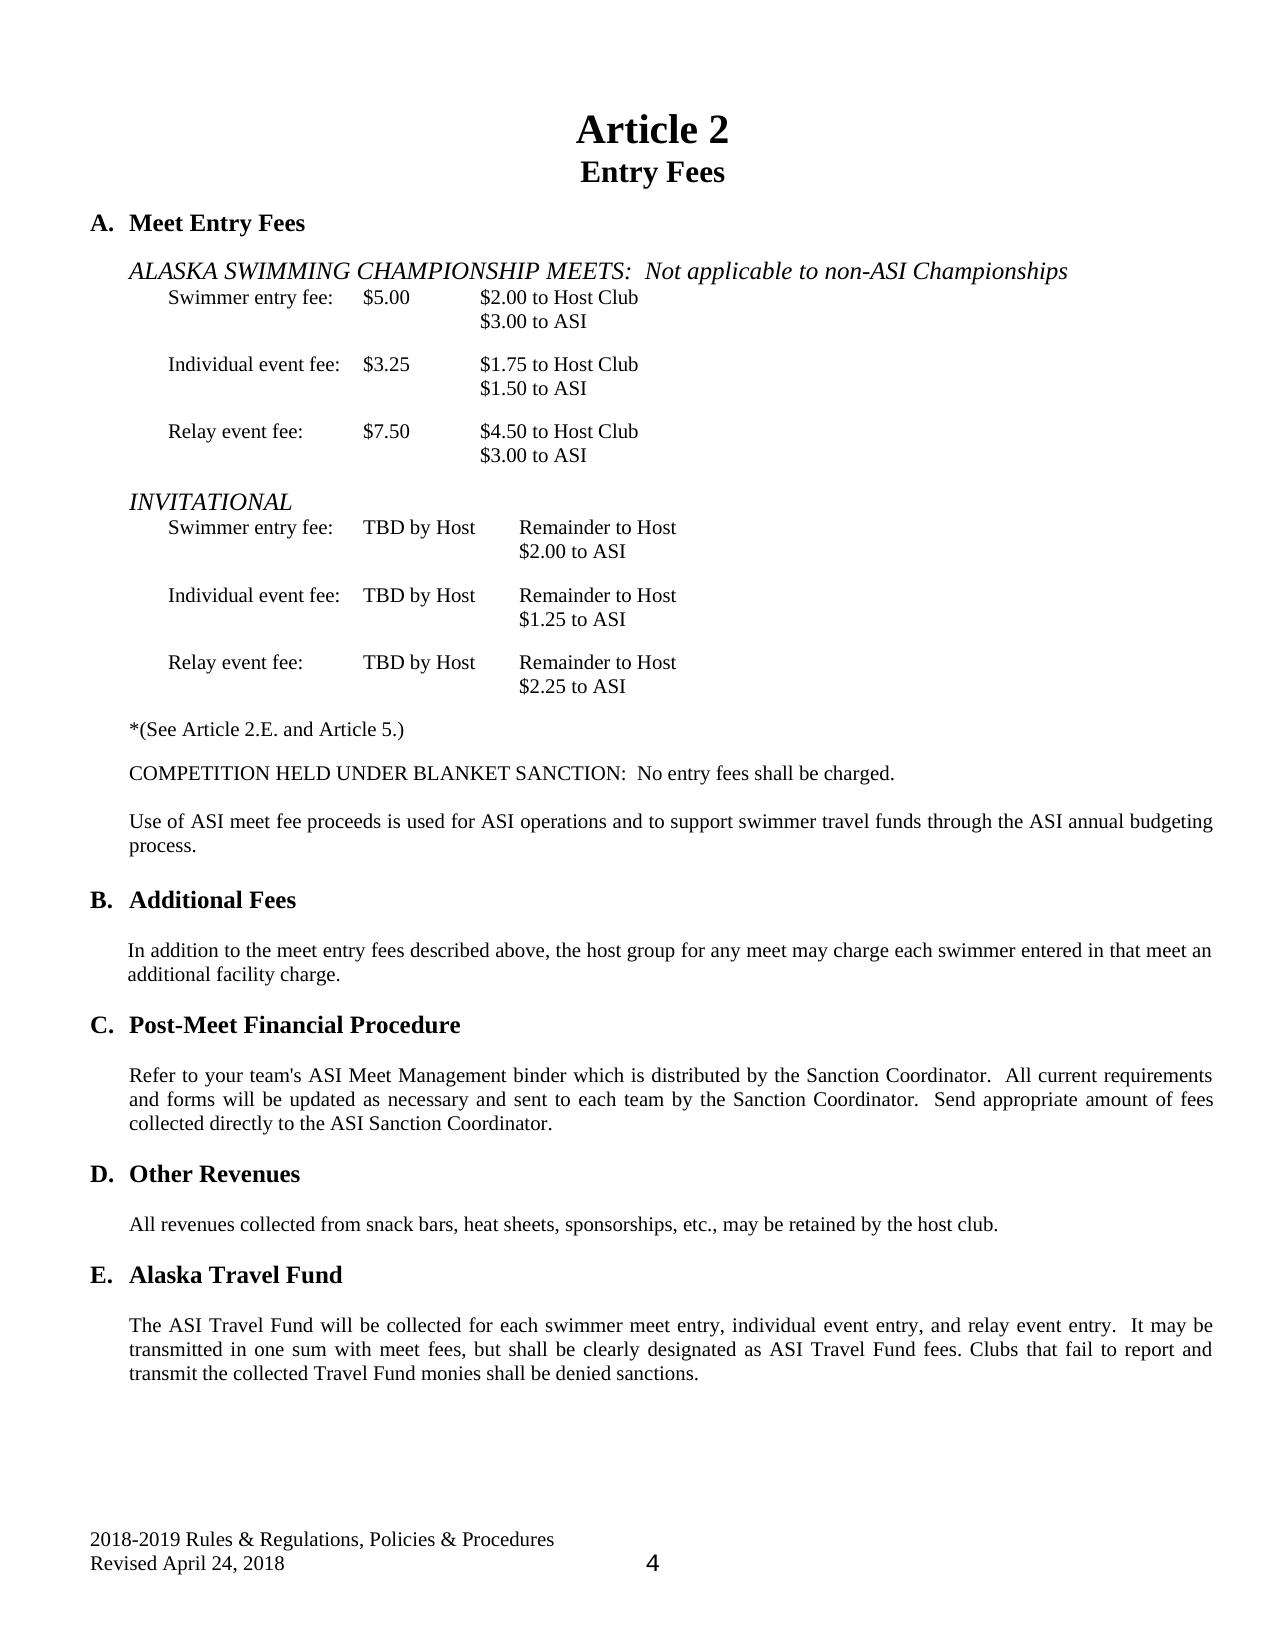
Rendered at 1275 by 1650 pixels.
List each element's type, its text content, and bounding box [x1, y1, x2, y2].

text $1.50 to ASI [90, 376, 1215, 400]
subtitle A. Meet Entry Fees [90, 208, 1215, 237]
text The ASI Travel Fund will be collected for each swimmer meet entry, individual event entry, and relay event entry. It may be transmitted in one sum with meet fees, but shall be clearly designated as ASI Travel Fund fees. Clubs that fail to report and transmit the collected Travel Fund monies shall be denied sanctions. [129, 1313, 1215, 1385]
text D. Other Revenues [90, 1159, 1215, 1188]
subtitle Article 2 [90, 105, 1215, 153]
text COMPETITION HELD UNDER BLANKET SANCTION: No entry fees shall be charged. [90, 760, 1215, 784]
text C. Post-Meet Financial Procedure [90, 1010, 1215, 1039]
text $2.25 to ASI [90, 674, 1215, 698]
text INVITATIONAL [90, 487, 1215, 515]
text *(See Article 2.E. and Article 5.) [90, 717, 1215, 741]
text E. Alaska Travel Fund [90, 1260, 1215, 1289]
text $2.00 to ASI [90, 539, 1215, 563]
text Relay event fee: $7.50 $4.50 to Host Club [90, 419, 1215, 443]
text ALASKA SWIMMING CHAMPIONSHIP MEETS: Not applicable to non-ASI Championships [90, 256, 1215, 285]
text Use of ASI meet fee proceeds is used for ASI operations and to support swimmer travel funds through the ASI annual budgeting process. [129, 808, 1215, 857]
text All revenues collected from snack bars, heat sheets, sponsorships, etc., may be retained by the host club. [90, 1212, 1215, 1236]
text Individual event fee: TBD by Host Remainder to Host [90, 583, 1215, 607]
text $3.00 to ASI [90, 309, 1215, 333]
text Entry Fees [90, 153, 1215, 189]
text Individual event fee: $3.25 $1.75 to Host Club [90, 352, 1215, 376]
text In addition to the meet entry fees described above, the host group for any meet may charge each swimmer entered in that meet an additional facility charge. [127, 938, 1215, 986]
text Relay event fee: TBD by Host Remainder to Host [90, 650, 1215, 674]
text $1.25 to ASI [90, 607, 1215, 631]
text Swimmer entry fee: $5.00 $2.00 to Host Club [90, 285, 1215, 309]
text Swimmer entry fee: TBD by Host Remainder to Host [90, 515, 1215, 539]
text $3.00 to ASI [90, 443, 1215, 467]
text Refer to your team's ASI Meet Management binder which is distributed by the Sanction Coordinator. All current requirements and forms will be updated as necessary and sent to each team by the Sanction Coordinator. Send appropriate amount of fees collected directly to the ASI Sanction Coordinator. [129, 1063, 1215, 1135]
text B. Additional Fees [90, 885, 1215, 914]
